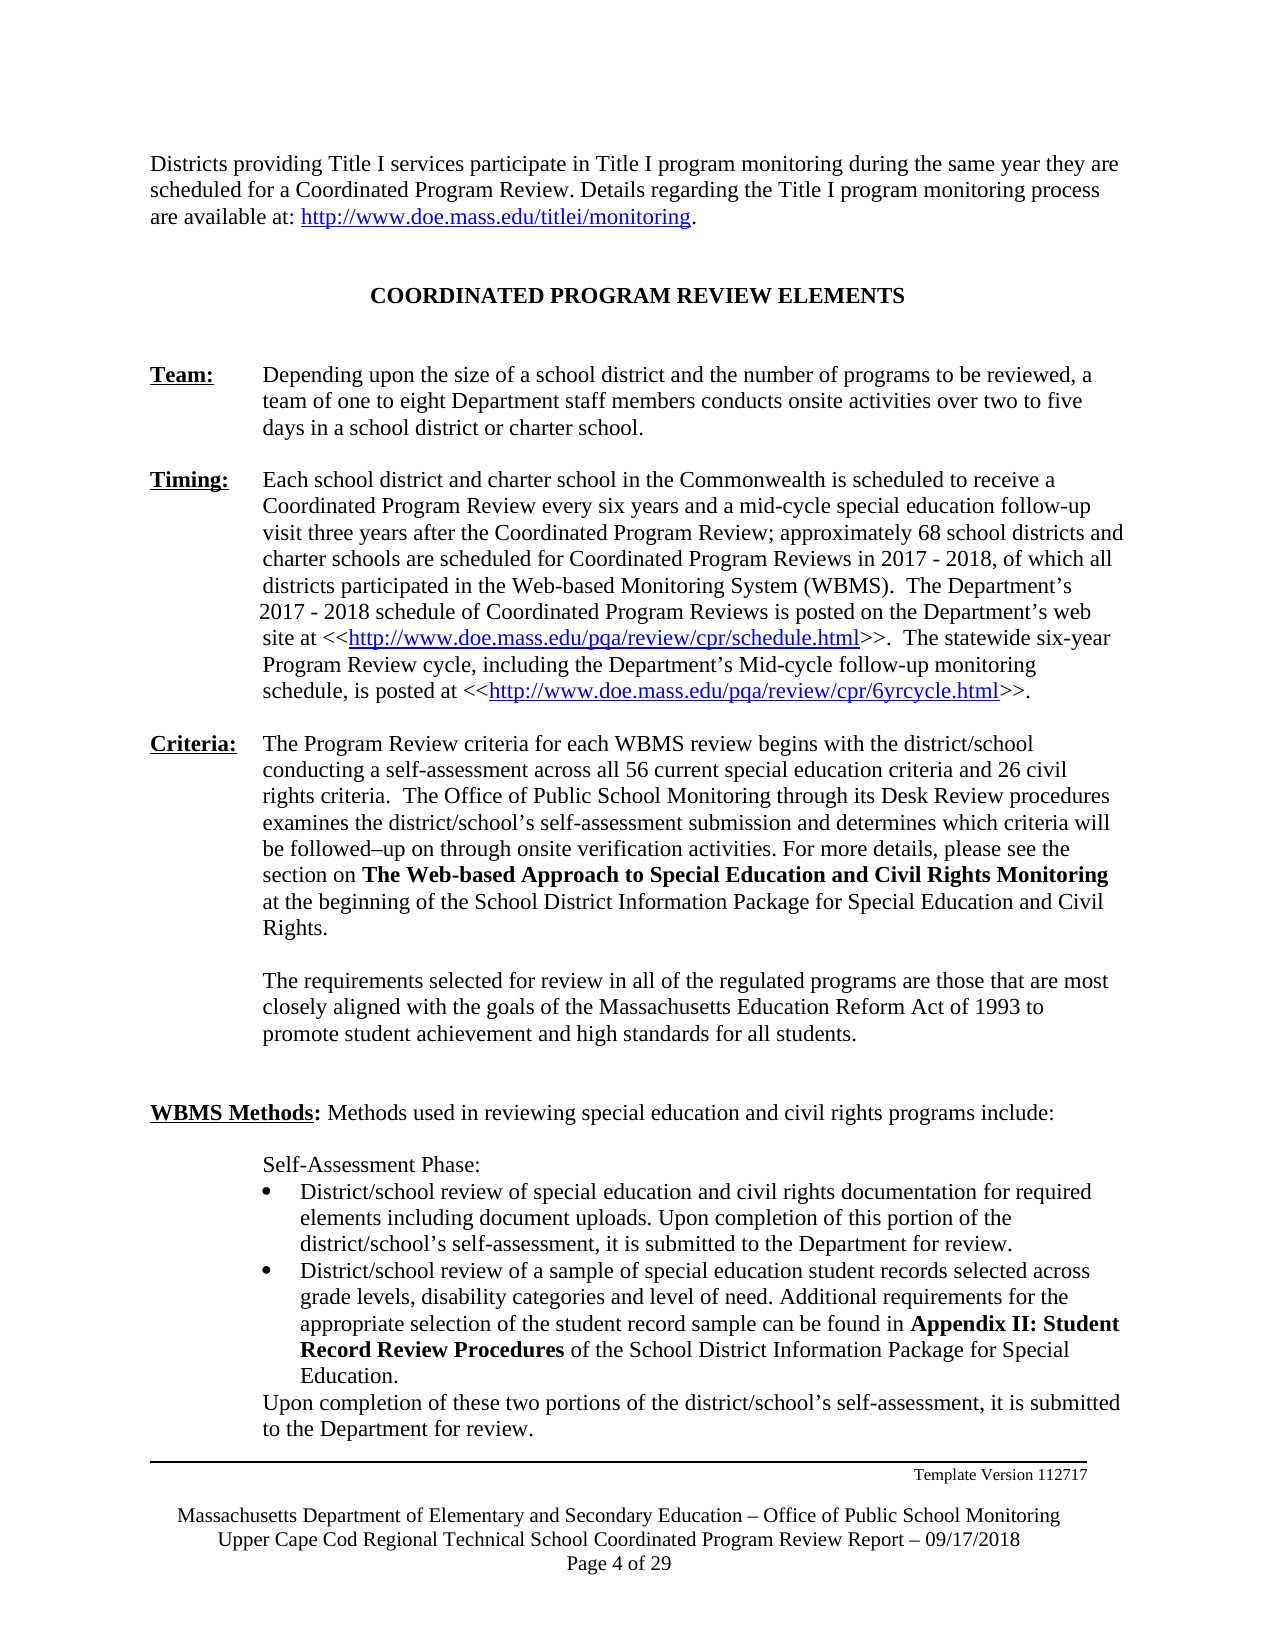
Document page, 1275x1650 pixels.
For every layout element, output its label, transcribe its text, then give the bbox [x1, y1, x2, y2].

text Upon completion of these two portions of the district/school’s self-assessment, it is submitted to the Department for review. [262, 1389, 1125, 1441]
text The requirements selected for review in all of the regulated programs are those that are most closely aligned with the goals of the Massachusetts Education Reform Act of 1993 to promote student achievement and high standards for all students. [262, 967, 1125, 1046]
text COORDINATED PROGRAM REVIEW ELEMENTS [150, 282, 1125, 308]
text 2017 - 2018 schedule of Coordinated Program Reviews is posted on the Department’s web site at <<http://www.doe.mass.edu/pqa/review/cpr/schedule.html>>. The statewide six-year Program Review cycle, including the Department’s Mid-cycle follow-up monitoring schedule, is posted at <<http://www.doe.mass.edu/pqa/review/cpr/6yrcycle.html>>. [150, 598, 1125, 703]
list District/school review of a sample of special education student records selected across grade levels, disability categories and level of need. Additional requirements for the appropriate selection of the student record sample can be found in Appendix II: Student Record Review Procedures of the School District Information Package for Special Education. [262, 1257, 1125, 1389]
text Team: Depending upon the size of a school district and the number of programs to be reviewed, a team of one to eight Department staff members conducts onsite activities over two to five days in a school district or charter school. [150, 361, 1125, 440]
list District/school review of special education and civil rights documentation for required elements including document uploads. Upon completion of this portion of the district/school’s self-assessment, it is submitted to the Department for review. [262, 1178, 1125, 1257]
text Criteria: The Program Review criteria for each WBMS review begins with the district/school conducting a self-assessment across all 56 current special education criteria and 26 civil rights criteria. The Office of Public School Monitoring through its Desk Review procedures examines the district/school’s self-assessment submission and determines which criteria will be followed–up on through onsite verification activities. For more details, please see the section on The Web-based Approach to Special Education and Civil Rights Monitoring at the beginning of the School District Information Package for Special Education and Civil Rights. [150, 730, 1125, 941]
text Timing: Each school district and charter school in the Commonwealth is scheduled to receive a Coordinated Program Review every six years and a mid-cycle special education follow-up visit three years after the Coordinated Program Review; approximately 68 school districts and charter schools are scheduled for Coordinated Program Reviews in 2017 - 2018, of which all districts participated in the Web-based Monitoring System (WBMS). The Department’s [150, 466, 1125, 598]
text Districts providing Title I services participate in Title I program monitoring during the same year they are scheduled for a Coordinated Program Review. Details regarding the Title I program monitoring process are available at: http://www.doe.mass.edu/titlei/monitoring. [150, 150, 1125, 229]
text WBMS Methods: Methods used in reviewing special education and civil rights programs include: [150, 1099, 1125, 1125]
text Self-Assessment Phase: [262, 1151, 1125, 1178]
